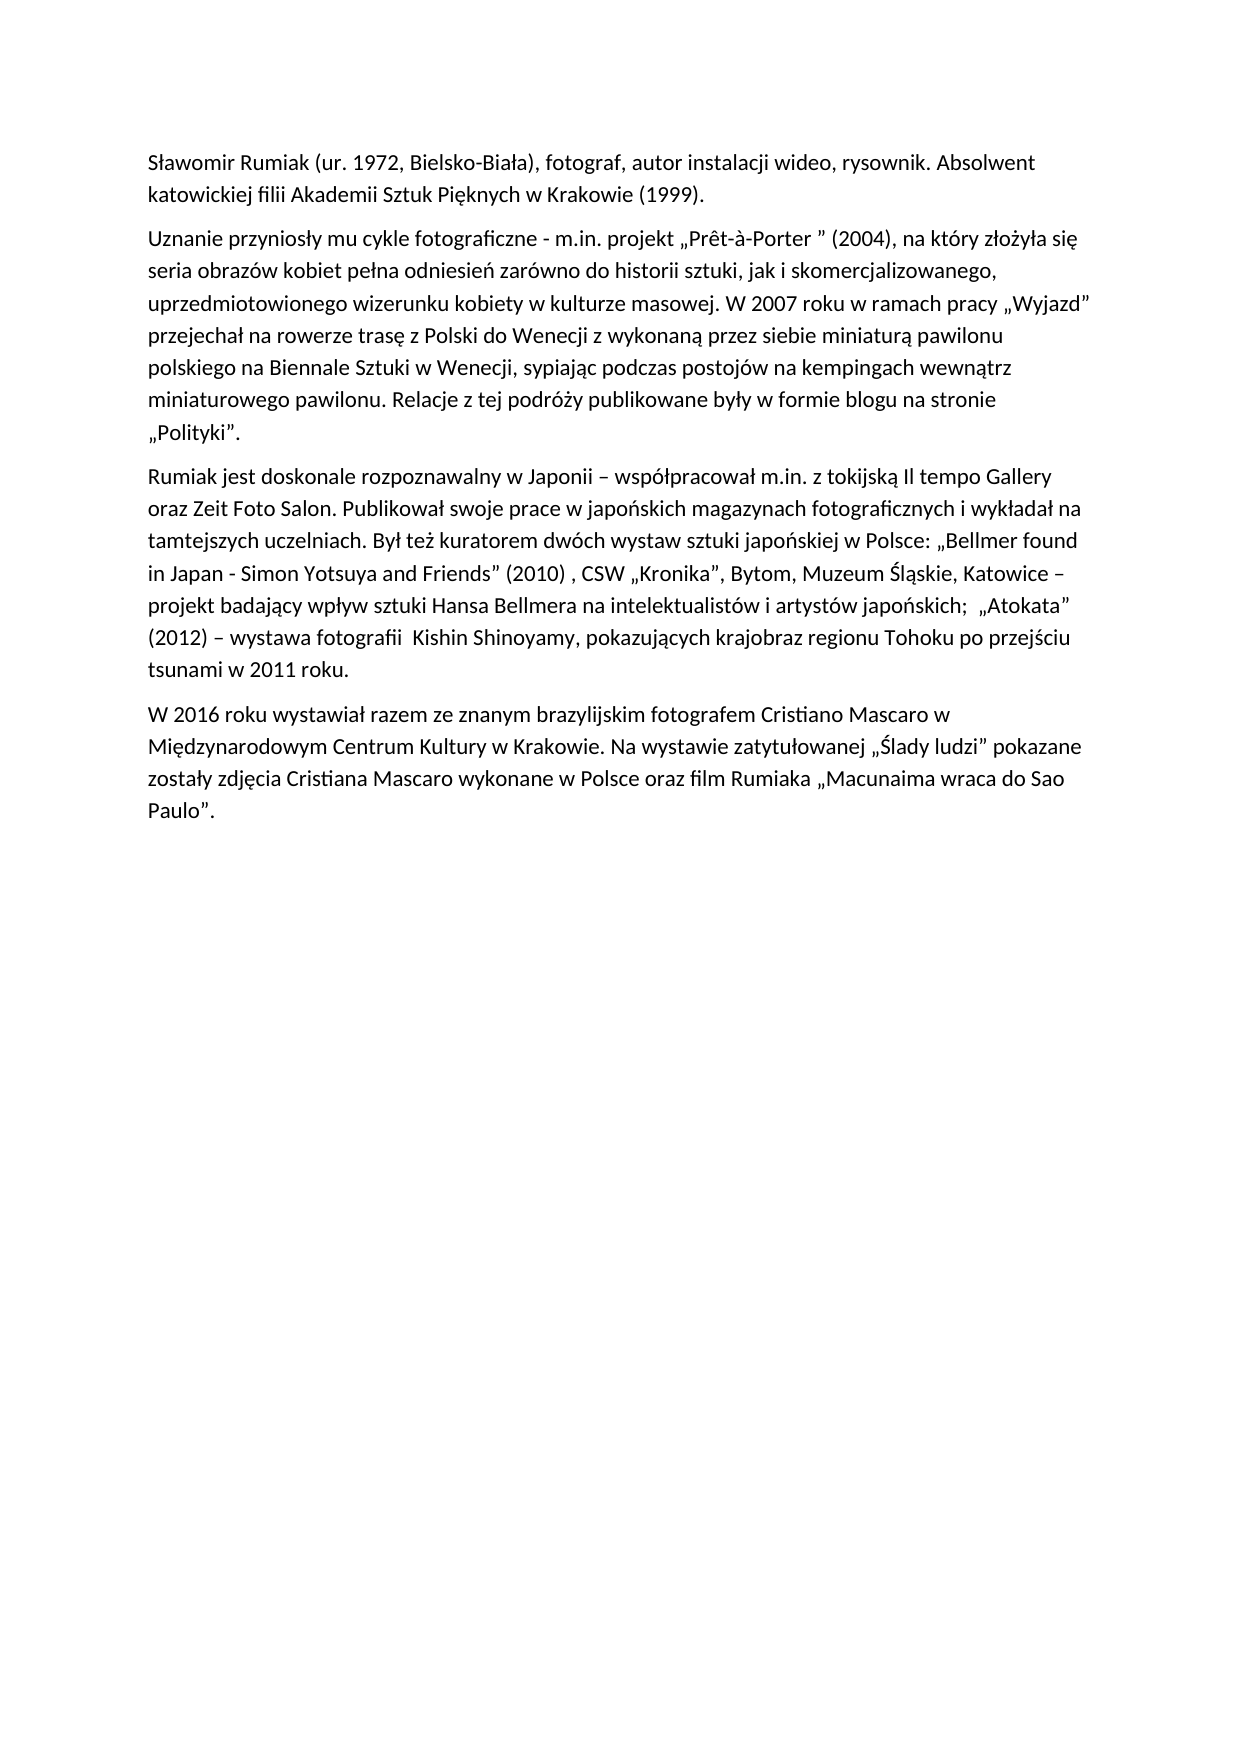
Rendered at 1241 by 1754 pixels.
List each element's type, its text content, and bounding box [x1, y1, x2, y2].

text Sławomir Rumiak (ur. 1972, Bielsko-Biała), fotograf, autor instalacji wideo, rysownik. Absolwent katowickiej filii Akademii Sztuk Pięknych w Krakowie (1999). [148, 148, 1093, 208]
text W 2016 roku wystawiał razem ze znanym brazylijskim fotografem Cristiano Mascaro w Międzynarodowym Centrum Kultury w Krakowie. Na wystawie zatytułowanej „Ślady ludzi” pokazane zostały zdjęcia Cristiana Mascaro wykonane w Polsce oraz film Rumiaka „Macunaima wraca do Sao Paulo”. [148, 700, 1093, 825]
text Rumiak jest doskonale rozpoznawalny w Japonii – współpracował m.in. z tokijską Il tempo Gallery oraz Zeit Foto Salon. Publikował swoje prace w japońskich magazynach fotograficznych i wykładał na tamtejszych uczelniach. Był też kuratorem dwóch wystaw sztuki japońskiej w Polsce: „Bellmer found in Japan - Simon Yotsuya and Friends” (2010) , CSW „Kronika”, Bytom, Muzeum Śląskie, Katowice – projekt badający wpływ sztuki Hansa Bellmera na intelektualistów i artystów japońskich; „Atokata” (2012) – wystawa fotografii Kishin Shinoyamy, pokazujących krajobraz regionu Tohoku po przejściu tsunami w 2011 roku. [148, 462, 1093, 683]
text Uznanie przyniosły mu cykle fotograficzne - m.in. projekt „Prêt-à-Porter ” (2004), na który złożyła się seria obrazów kobiet pełna odniesień zarówno do historii sztuki, jak i skomercjalizowanego, uprzedmiotowionego wizerunku kobiety w kulturze masowej. W 2007 roku w ramach pracy „Wyjazd” przejechał na rowerze trasę z Polski do Wenecji z wykonaną przez siebie miniaturą pawilonu polskiego na Biennale Sztuki w Wenecji, sypiając podczas postojów na kempingach wewnątrz miniaturowego pawilonu. Relacje z tej podróży publikowane były w formie blogu na stronie „Polityki”. [148, 224, 1093, 446]
